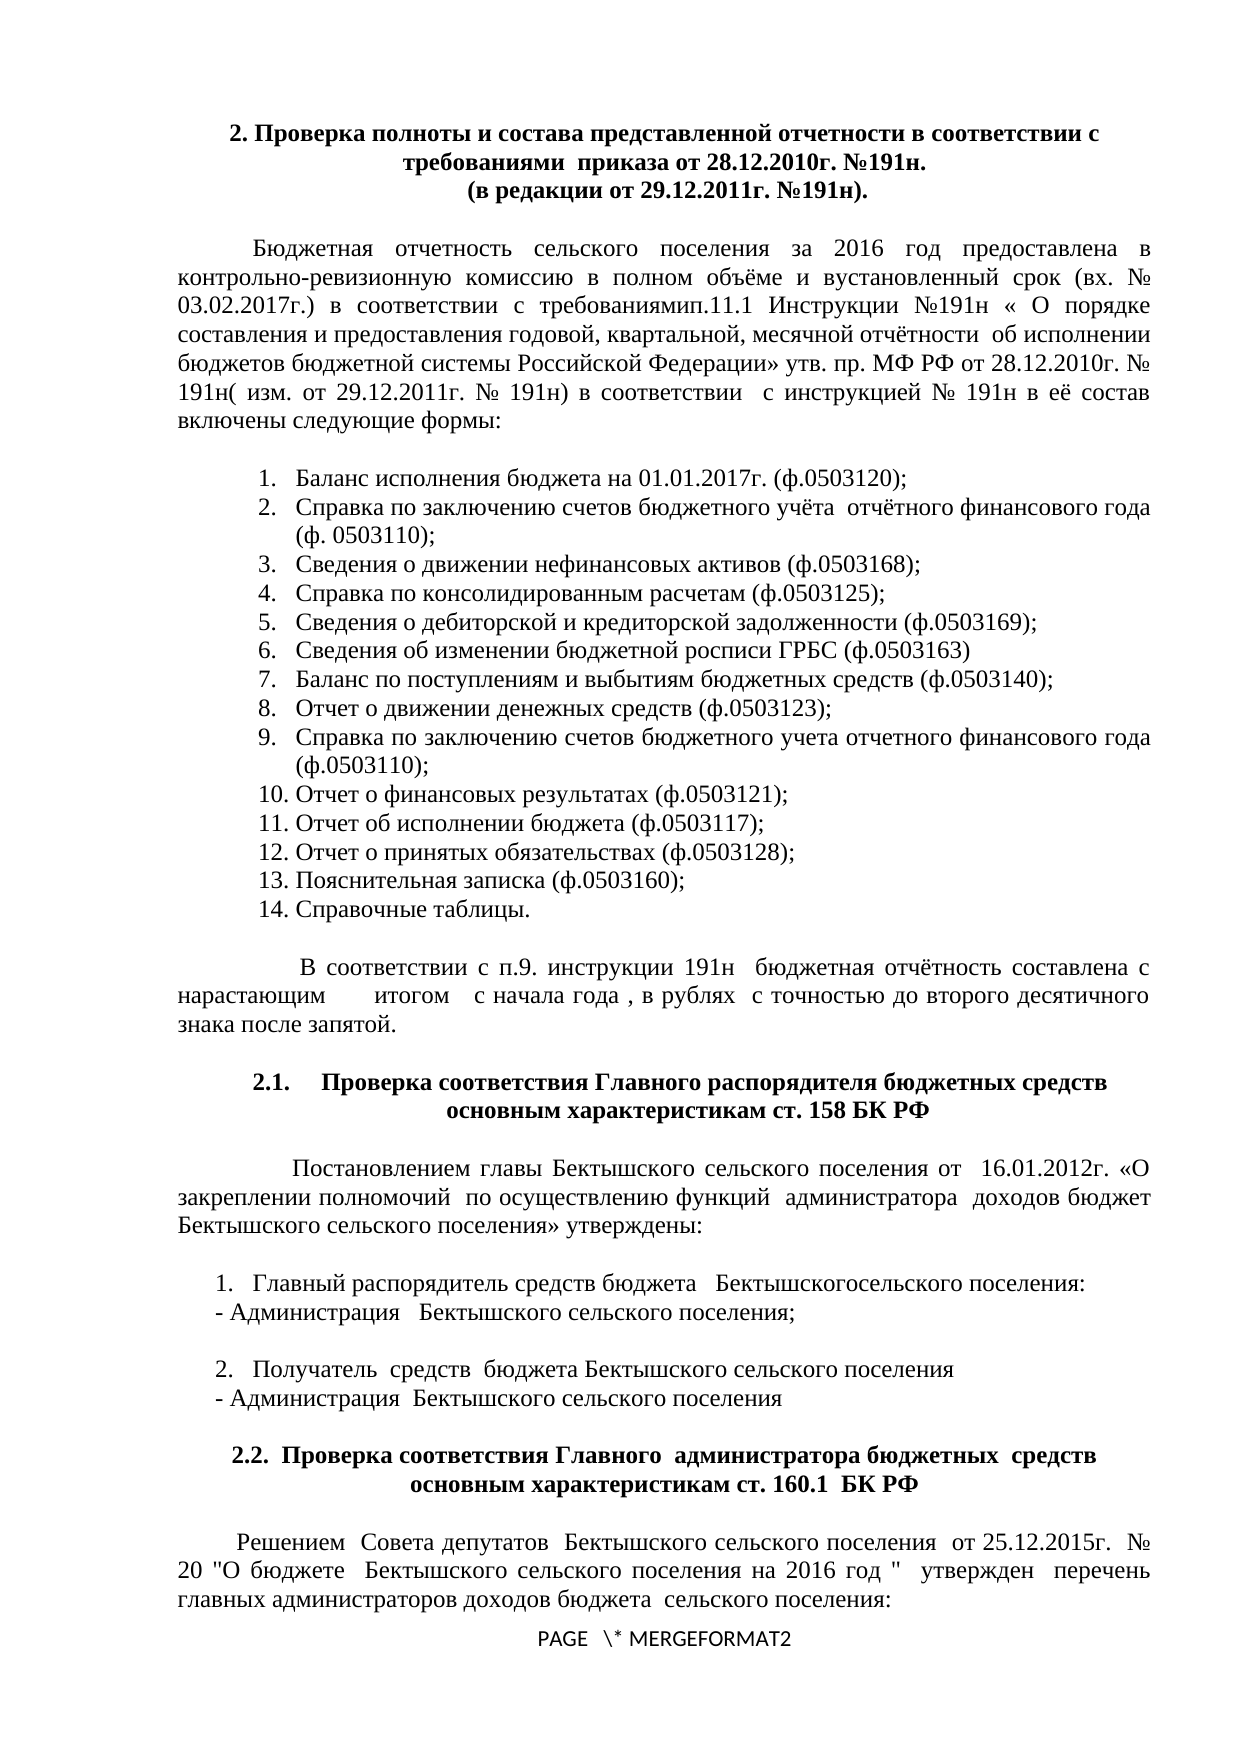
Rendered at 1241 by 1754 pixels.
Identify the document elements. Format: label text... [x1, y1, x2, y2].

text - Администрация Бектышского сельского поселения [215, 1383, 1152, 1412]
text основным характеристикам ст. 158 БК РФ [177, 1096, 1152, 1124]
list Справка по заключению счетов бюджетного учёта отчётного финансового года (ф. 0503110); [258, 492, 1152, 549]
text 2.1. Проверка соответствия Главного распорядителя бюджетных средств [177, 1067, 1152, 1096]
text 2. Проверка полноты и состава представленной отчетности в соответствии с требованиями приказа от 28.12.2010г. №191н. [177, 118, 1152, 176]
list Баланс по поступлениям и выбытиям бюджетных средств (ф.0503140); [258, 664, 1152, 693]
text Постановлением главы Бектышского сельского поселения от 16.01.2012г. «О закреплении полномочий по осуществлению функций администратора доходов бюджет Бектышского сельского поселения» утверждены: [177, 1153, 1152, 1239]
text - Администрация Бектышского сельского поселения; [215, 1297, 1152, 1326]
list Отчет об исполнении бюджета (ф.0503117); [258, 808, 1152, 837]
text 2. Получатель средств бюджета Бектышского сельского поселения [215, 1354, 1152, 1383]
list Главный распорядитель средств бюджета Бектышскогосельского поселения: [215, 1268, 1152, 1297]
text (в редакции от 29.12.2011г. №191н). [177, 176, 1152, 204]
list Сведения о движении нефинансовых активов (ф.0503168); [258, 549, 1152, 578]
list Пояснительная записка (ф.0503160); [258, 866, 1152, 894]
list Справочные таблицы. [258, 894, 1152, 923]
text Бюджетная отчетность сельского поселения за 2016 год предоставлена в контрольно-ревизионную комиссию в полном объёме и вустановленный срок (вх. № 03.02.2017г.) в соответствии с требованиямип.11.1 Инструкции №191н « О порядке составления и предоставления годовой, квартальной, месячной отчётности об исполнении бюджетов бюджетной системы Российской Федерации» утв. пр. МФ РФ от 28.12.2010г. № 191н( изм. от 29.12.2011г. № 191н) в соответствии с инструкцией № 191н в её состав включены следующие формы: [177, 233, 1152, 434]
text 2.2. Проверка соответствия Главного администратора бюджетных средств основным характеристикам ст. 160.1 БК РФ [177, 1441, 1152, 1498]
list Отчет о движении денежных средств (ф.0503123); [258, 693, 1152, 722]
list Справка по консолидированным расчетам (ф.0503125); [258, 578, 1152, 607]
list Отчет о принятых обязательствах (ф.0503128); [258, 837, 1152, 866]
text В соответствии с п.9. инструкции 191н бюджетная отчётность составлена с нарастающим итогом с начала года , в рублях с точностью до второго десятичного знака после запятой. [177, 952, 1152, 1038]
list Сведения о дебиторской и кредиторской задолженности (ф.0503169); [258, 607, 1152, 636]
list Баланс исполнения бюджета на 01.01.2017г. (ф.0503120); [258, 463, 1152, 492]
list Сведения об изменении бюджетной росписи ГРБС (ф.0503163) [258, 636, 1152, 664]
text Решением Совета депутатов Бектышского сельского поселения от 25.12.2015г. № 20 "О бюджете Бектышского сельского поселения на 2016 год " утвержден перечень главных администраторов доходов бюджета сельского поселения: [177, 1527, 1152, 1613]
list Справка по заключению счетов бюджетного учета отчетного финансового года (ф.0503110); [258, 722, 1152, 779]
list Отчет о финансовых результатах (ф.0503121); [258, 779, 1152, 808]
